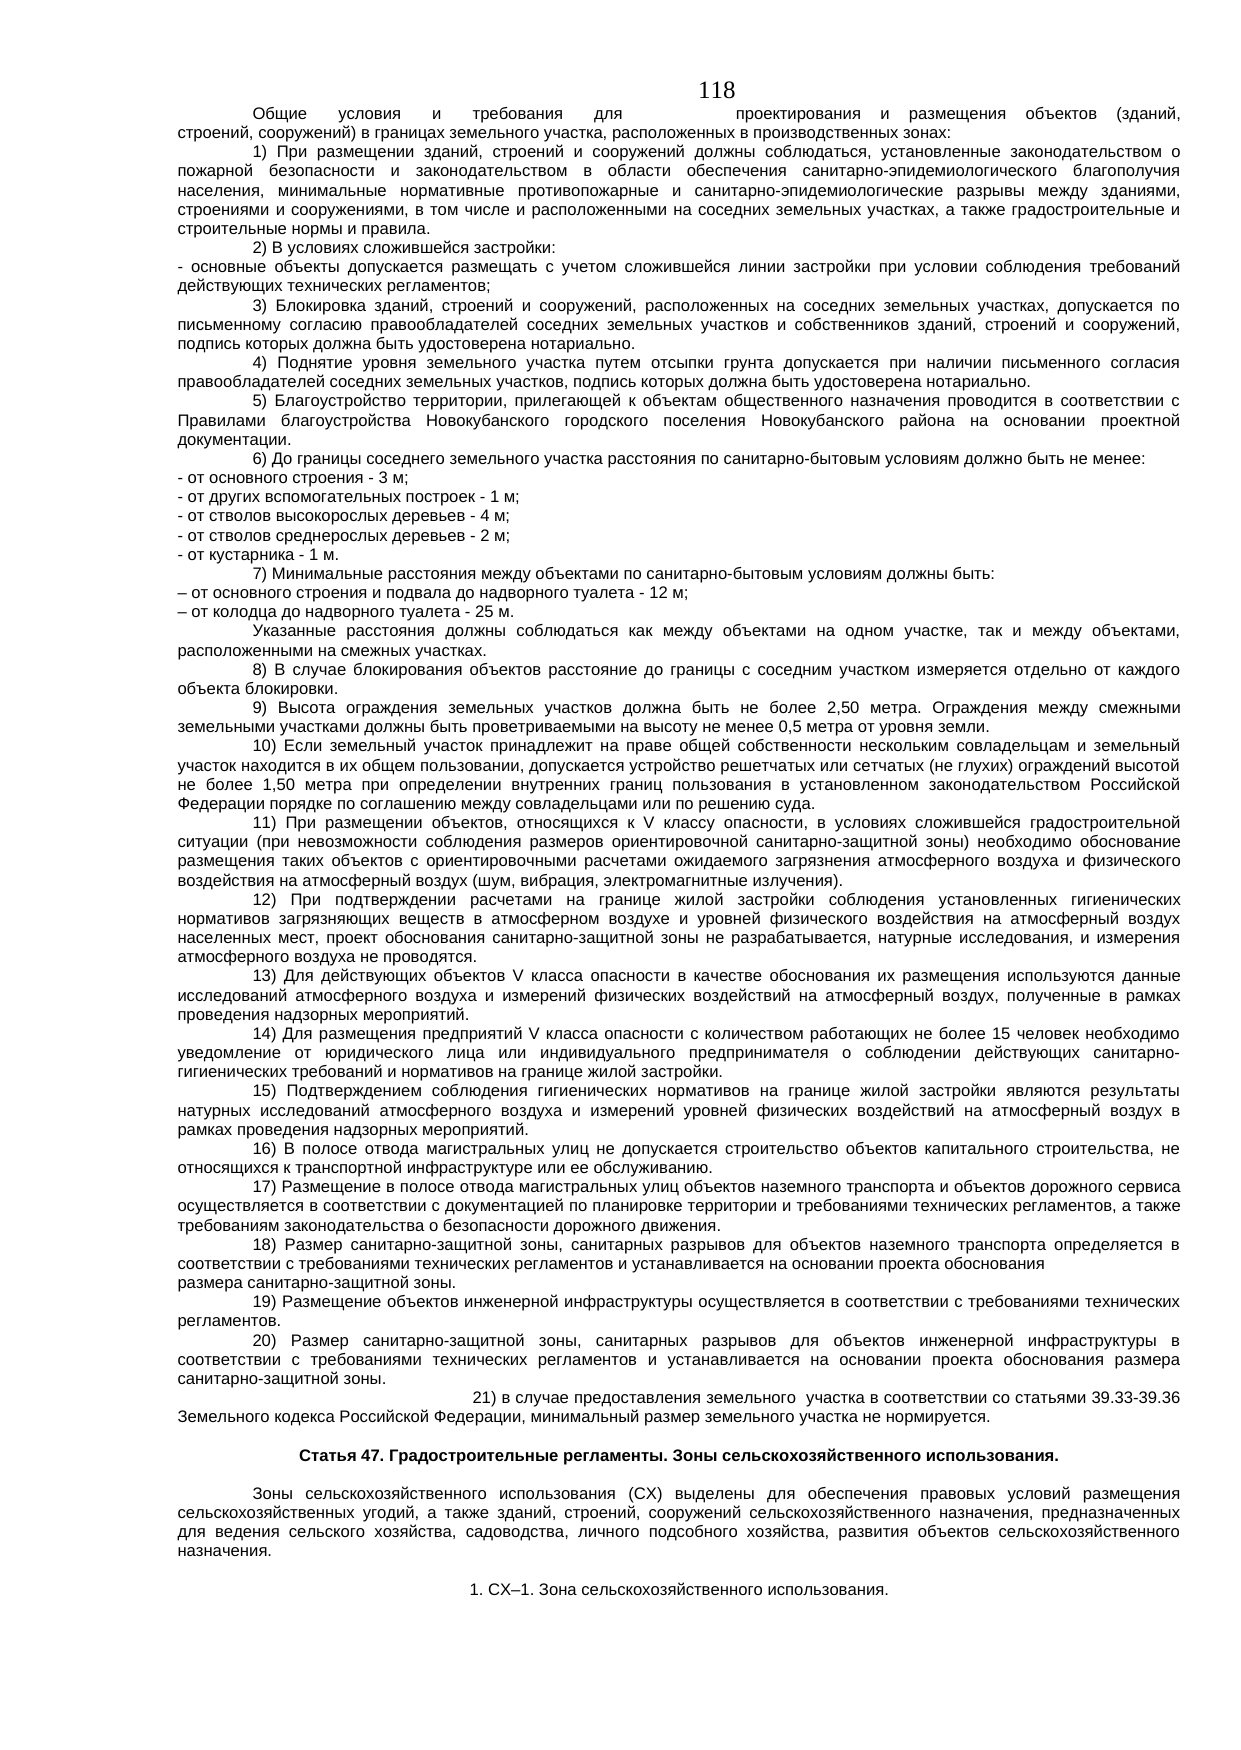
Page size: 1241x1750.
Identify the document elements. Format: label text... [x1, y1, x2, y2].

text 5) Благоустройство территории, прилегающей к объектам общественного назначения проводится в соответствии с Правилами благоустройства Новокубанского городского поселения Новокубанского района на основании проектной документации. [177, 391, 1181, 449]
text 21) в случае предоставления земельного участка в соответствии со статьями 39.33-39.36 Земельного кодекса Российской Федерации, минимальный размер земельного участка не нормируется. [177, 1388, 1181, 1426]
text 12) При подтверждении расчетами на границе жилой застройки соблюдения установленных гигиенических нормативов загрязняющих веществ в атмосферном воздухе и уровней физического воздействия на атмосферный воздух населенных мест, проект обоснования санитарно-защитной зоны не разрабатывается, натурные исследования, и измерения атмосферного воздуха не проводятся. [177, 889, 1181, 966]
text - от основного строения - ; [177, 468, 1181, 487]
text - от кустарника - . [177, 544, 1181, 564]
text Указанные расстояния должны соблюдаться как между объектами на одном участке, так и между объектами, расположенными на смежных участках. [177, 621, 1181, 659]
text 14) Для размещения предприятий V класса опасности с количеством работающих не более 15 человек необходимо уведомление от юридического лица или индивидуального предпринимателя о соблюдении действующих санитарно-гигиенических требований и нормативов на границе жилой застройки. [177, 1024, 1181, 1081]
text 9) Высота ограждения земельных участков должна быть не более . Ограждения между смежными земельными участками должны быть проветриваемыми на высоту не менее от уровня земли. [177, 698, 1181, 736]
text 16) В полосе отвода магистральных улиц не допускается строительство объектов капитального строительства, не относящихся к транспортной инфраструктуре или ее обслуживанию. [177, 1139, 1181, 1177]
text 3) Блокировка зданий, строений и сооружений, расположенных на соседних земельных участках, допускается по письменному согласию правообладателей соседних земельных участков и собственников зданий, строений и сооружений, подпись которых должна быть удостоверена нотариально. [177, 295, 1181, 353]
text 7) Минимальные расстояния между объектами по санитарно-бытовым условиям должны быть: [177, 564, 1181, 583]
text 11) При размещении объектов, относящихся к V классу опасности, в условиях сложившейся градостроительной ситуации (при невозможности соблюдения размеров ориентировочной санитарно-защитной зоны) необходимо обоснование размещения таких объектов с ориентировочными расчетами ожидаемого загрязнения атмосферного воздуха и физического воздействия на атмосферный воздух (шум, вибрация, электромагнитные излучения). [177, 813, 1181, 889]
text 13) Для действующих объектов V класса опасности в качестве обоснования их размещения используются данные исследований атмосферного воздуха и измерений физических воздействий на атмосферный воздух, полученные в рамках проведения надзорных мероприятий. [177, 966, 1181, 1024]
text 1. СХ–1. Зона сельскохозяйственного использования. [177, 1579, 1181, 1599]
text - от других вспомогательных построек - ; [177, 487, 1181, 506]
text - основные объекты допускается размещать с учетом сложившейся линии застройки при условии соблюдения требований действующих технических регламентов; [177, 257, 1181, 295]
text 17) Размещение в полосе отвода магистральных улиц объектов наземного транспорта и объектов дорожного сервиса осуществляется в соответствии с документацией по планировке территории и требованиями технических регламентов, а также требованиям законодательства о безопасности дорожного движения. [177, 1177, 1181, 1234]
text 20) Размер санитарно-защитной зоны, санитарных разрывов для объектов инженерной инфраструктуры в соответствии с требованиями технических регламентов и устанавливается на основании проекта обоснования размера санитарно-защитной зоны. [177, 1330, 1181, 1388]
text - от стволов высокорослых деревьев - ; [177, 506, 1181, 525]
text Статья 47. Градостроительные регламенты. Зоны сельскохозяйственного использования. [177, 1445, 1181, 1464]
text 6) До границы соседнего земельного участка расстояния по санитарно-бытовым условиям должно быть не менее: [177, 449, 1181, 468]
text 15) Подтверждением соблюдения гигиенических нормативов на границе жилой застройки являются результаты натурных исследований атмосферного воздуха и измерений уровней физических воздействий на атмосферный воздух в рамках проведения надзорных мероприятий. [177, 1081, 1181, 1139]
text Общие условия и требования для проектирования и размещения объектов (зданий, строений, сооружений) в границах земельного участка, расположенных в производственных зонах: [177, 104, 1181, 142]
text 10) Если земельный участок принадлежит на праве общей собственности нескольким совладельцам и земельный участок находится в их общем пользовании, допускается устройство решетчатых или сетчатых (не глухих) ограждений высотой не более при определении внутренних границ пользования в установленном законодательством Российской Федерации порядке по соглашению между совладельцами или по решению суда. [177, 736, 1181, 813]
text 2) В условиях сложившейся застройки: [177, 238, 1181, 257]
text 4) Поднятие уровня земельного участка путем отсыпки грунта допускается при наличии письменного согласия правообладателей соседних земельных участков, подпись которых должна быть удостоверена нотариально. [177, 353, 1181, 391]
text 1) При размещении зданий, строений и сооружений должны соблюдаться, установленные законодательством о пожарной безопасности и законодательством в области обеспечения санитарно-эпидемиологического благополучия населения, минимальные нормативные противопожарные и санитарно-эпидемиологические разрывы между зданиями, строениями и сооружениями, в том числе и расположенными на соседних земельных участках, а также градостроительные и строительные нормы и правила. [177, 142, 1181, 238]
text 19) Размещение объектов инженерной инфраструктуры осуществляется в соответствии с требованиями технических регламентов. [177, 1292, 1181, 1330]
text – от колодца до надворного туалета - . [177, 602, 1181, 621]
text 8) В случае блокирования объектов расстояние до границы с соседним участком измеряется отдельно от каждого объекта блокировки. [177, 659, 1181, 698]
text Зоны сельскохозяйственного использования (СХ) выделены для обеспечения правовых условий размещения сельскохозяйственных угодий, а также зданий, строений, сооружений сельскохозяйственного назначения, предназначенных для ведения сельского хозяйства, садоводства, личного подсобного хозяйства, развития объектов сельскохозяйственного назначения. [177, 1484, 1181, 1560]
text 18) Размер санитарно-защитной зоны, санитарных разрывов для объектов наземного транспорта определяется в соответствии с требованиями технических регламентов и устанавливается на основании проекта обоснования [177, 1234, 1181, 1273]
text размера санитарно-защитной зоны. [177, 1273, 1181, 1292]
text - от стволов среднерослых деревьев - ; [177, 525, 1181, 544]
text – от основного строения и подвала до надворного туалета - ; [177, 583, 1181, 602]
